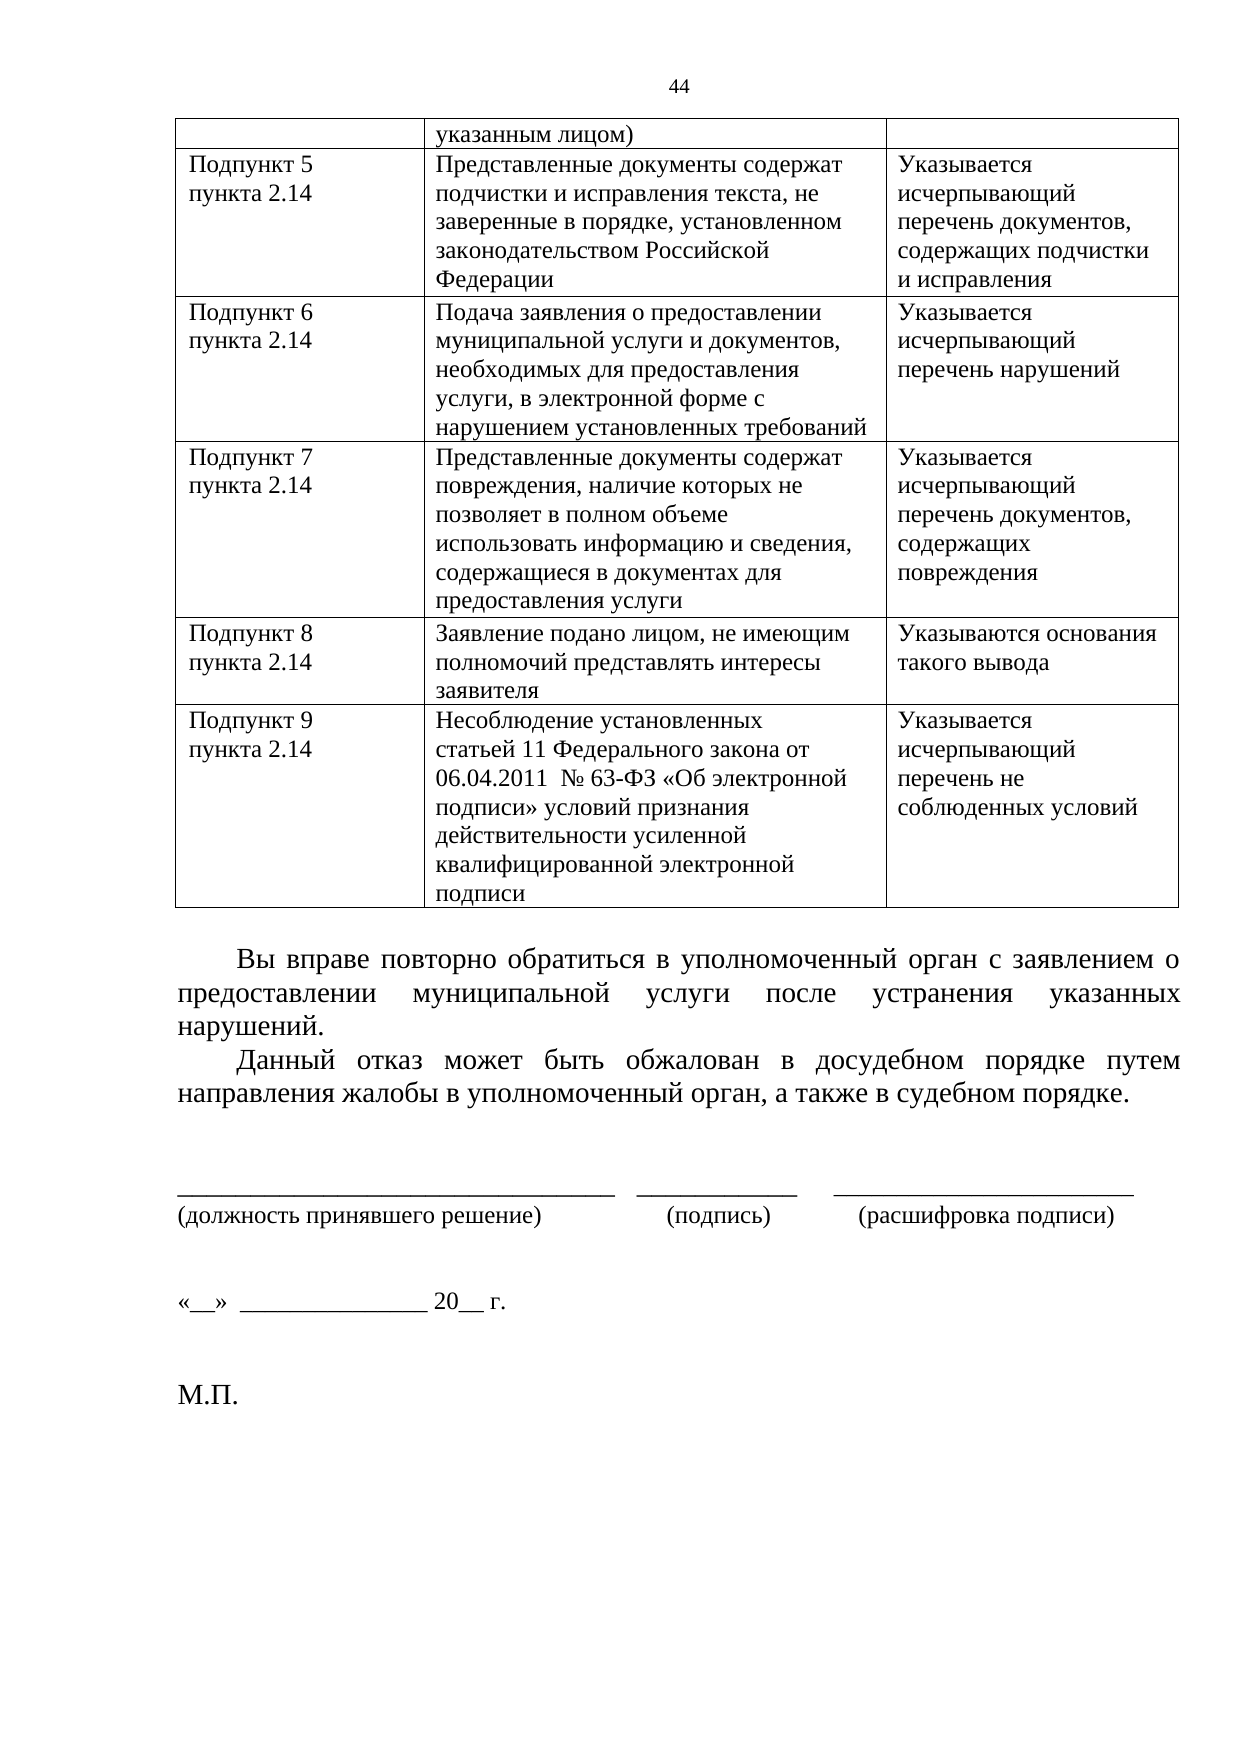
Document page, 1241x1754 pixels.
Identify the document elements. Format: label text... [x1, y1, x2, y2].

table_cell Подача заявления о предоставлении муниципальной услуги и документов, необходимых для предоставления услуги, в электронной форме с нарушением установленных требований [425, 297, 886, 441]
text Данный отказ может быть обжалован в досудебном порядке путем направления жалобы в уполномоченный орган, а также в судебном порядке. [177, 1042, 1181, 1109]
table_cell Несоблюдение установленных статьей 11 Федерального закона от 06.04.2011 № 63-ФЗ «Об электронной подписи» условий признания действительности усиленной квалифицированной электронной подписи [425, 705, 886, 907]
text (должность принявшего решение) (подпись) (расшифровка подписи) [177, 1200, 1181, 1229]
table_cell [176, 119, 424, 148]
table_cell Указывается исчерпывающий перечень не соблюденных условий [887, 705, 1178, 907]
table_cell Подпункт 5 пункта 2.14 [176, 149, 424, 296]
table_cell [425, 119, 886, 148]
table_cell Подпункт 7 пункта 2.14 [176, 442, 424, 617]
text М.П. [177, 1377, 1181, 1411]
text ______________________________ ___________ ________________________ [177, 1167, 1181, 1200]
table_cell Указывается исчерпывающий перечень документов, содержащих подчистки и исправления [887, 149, 1178, 296]
table_cell Указываются основания такого вывода [887, 618, 1178, 704]
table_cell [887, 119, 1178, 148]
table_cell Представленные документы содержат подчистки и исправления текста, не заверенные в порядке, установленном законодательством Российской Федерации [425, 149, 886, 296]
text Вы вправе повторно обратиться в уполномоченный орган с заявлением о предоставлении муниципальной услуги после устранения указанных нарушений. [177, 941, 1181, 1042]
table_cell Указывается исчерпывающий перечень документов, содержащих повреждения [887, 442, 1178, 617]
text «__» _______________ 20__ г. [177, 1286, 1181, 1315]
table_cell Указывается исчерпывающий перечень нарушений [887, 297, 1178, 441]
table_cell Представленные документы содержат повреждения, наличие которых не позволяет в полном объеме использовать информацию и сведения, содержащиеся в документах для предоставления услуги [425, 442, 886, 617]
table_cell Подпункт 6 пункта 2.14 [176, 297, 424, 441]
table_cell Заявление подано лицом, не имеющим полномочий представлять интересы заявителя [425, 618, 886, 704]
table_cell Подпункт 9 пункта 2.14 [176, 705, 424, 907]
table_cell Подпункт 8 пункта 2.14 [176, 618, 424, 704]
